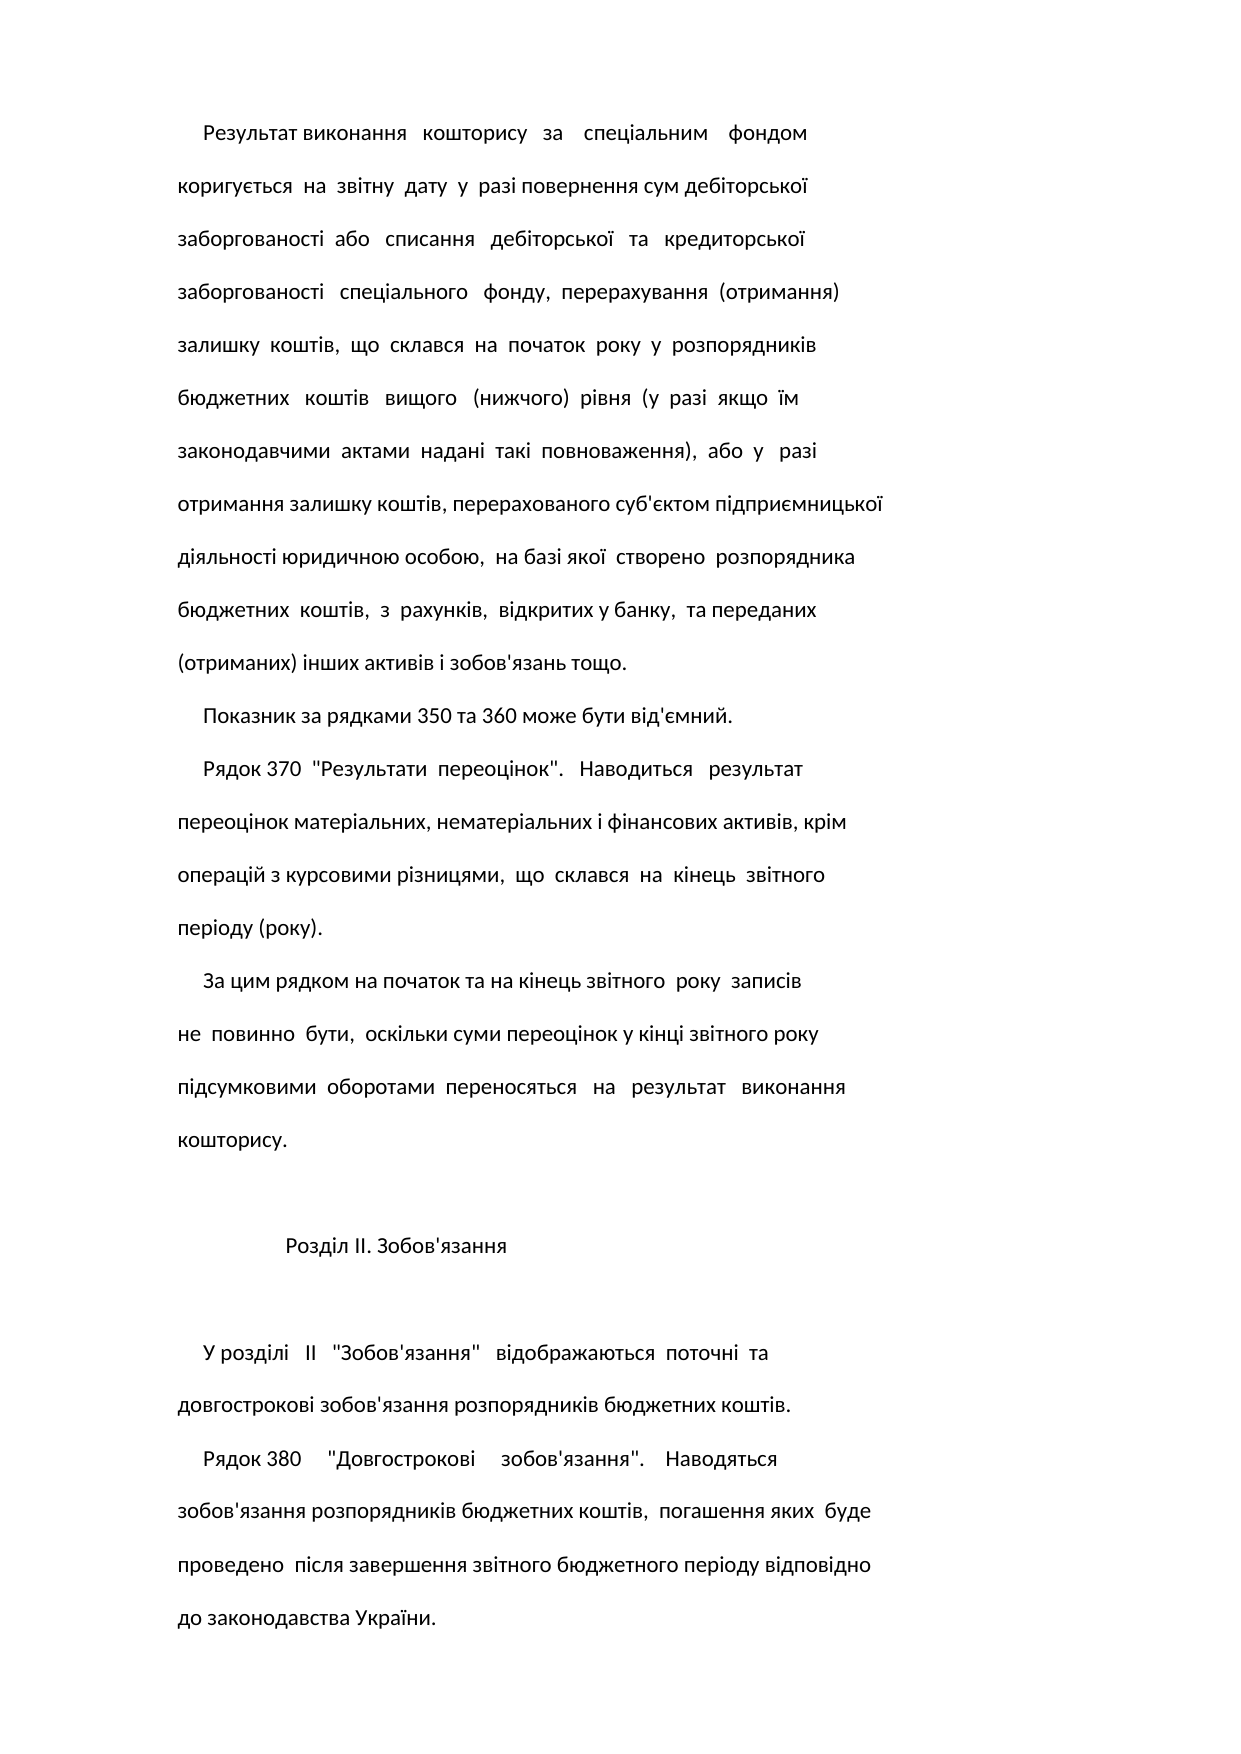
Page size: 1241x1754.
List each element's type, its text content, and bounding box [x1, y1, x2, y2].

text бюджетних коштів вищого (нижчого) рівня (у разі якщо їм [177, 383, 1152, 411]
text проведено після завершення звітного бюджетного періоду відповідно [177, 1550, 1152, 1578]
text зобов'язання розпорядників бюджетних коштів, погашення яких буде [177, 1497, 1152, 1525]
text операцій з курсовими різницями, що склався на кінець звітного [177, 860, 1152, 888]
text За цим рядком на початок та на кінець звітного року записів [177, 966, 1152, 994]
text Розділ II. Зобов'язання [177, 1232, 1152, 1259]
text не повинно бути, оскільки суми переоцінок у кінці звітного року [177, 1019, 1152, 1047]
text У розділі II "Зобов'язання" відображаються поточні та [177, 1338, 1152, 1366]
text Показник за рядками 350 та 360 може бути від'ємний. [177, 701, 1152, 729]
text законодавчими актами надані такі повноваження), або у разі [177, 436, 1152, 464]
text (отриманих) інших активів і зобов'язань тощо. [177, 648, 1152, 676]
text залишку коштів, що склався на початок року у розпорядників [177, 330, 1152, 358]
text заборгованості або списання дебіторської та кредиторської [177, 224, 1152, 252]
text коригується на звітну дату у разі повернення сум дебіторської [177, 171, 1152, 199]
text Результат виконання кошторису за спеціальним фондом [177, 118, 1152, 146]
text періоду (року). [177, 913, 1152, 941]
text Рядок 380 "Довгострокові зобов'язання". Наводяться [177, 1444, 1152, 1472]
text отримання залишку коштів, перерахованого суб'єктом підприємницької [177, 489, 1152, 517]
text бюджетних коштів, з рахунків, відкритих у банку, та переданих [177, 595, 1152, 623]
text до законодавства України. [177, 1603, 1152, 1631]
text переоцінок матеріальних, нематеріальних і фінансових активів, крім [177, 807, 1152, 835]
text діяльності юридичною особою, на базі якої створено розпорядника [177, 542, 1152, 570]
text довгострокові зобов'язання розпорядників бюджетних коштів. [177, 1391, 1152, 1419]
text підсумковими оборотами переносяться на результат виконання [177, 1072, 1152, 1101]
text Рядок 370 "Результати переоцінок". Наводиться результат [177, 754, 1152, 782]
text кошторису. [177, 1126, 1152, 1153]
text заборгованості спеціального фонду, перерахування (отримання) [177, 277, 1152, 305]
